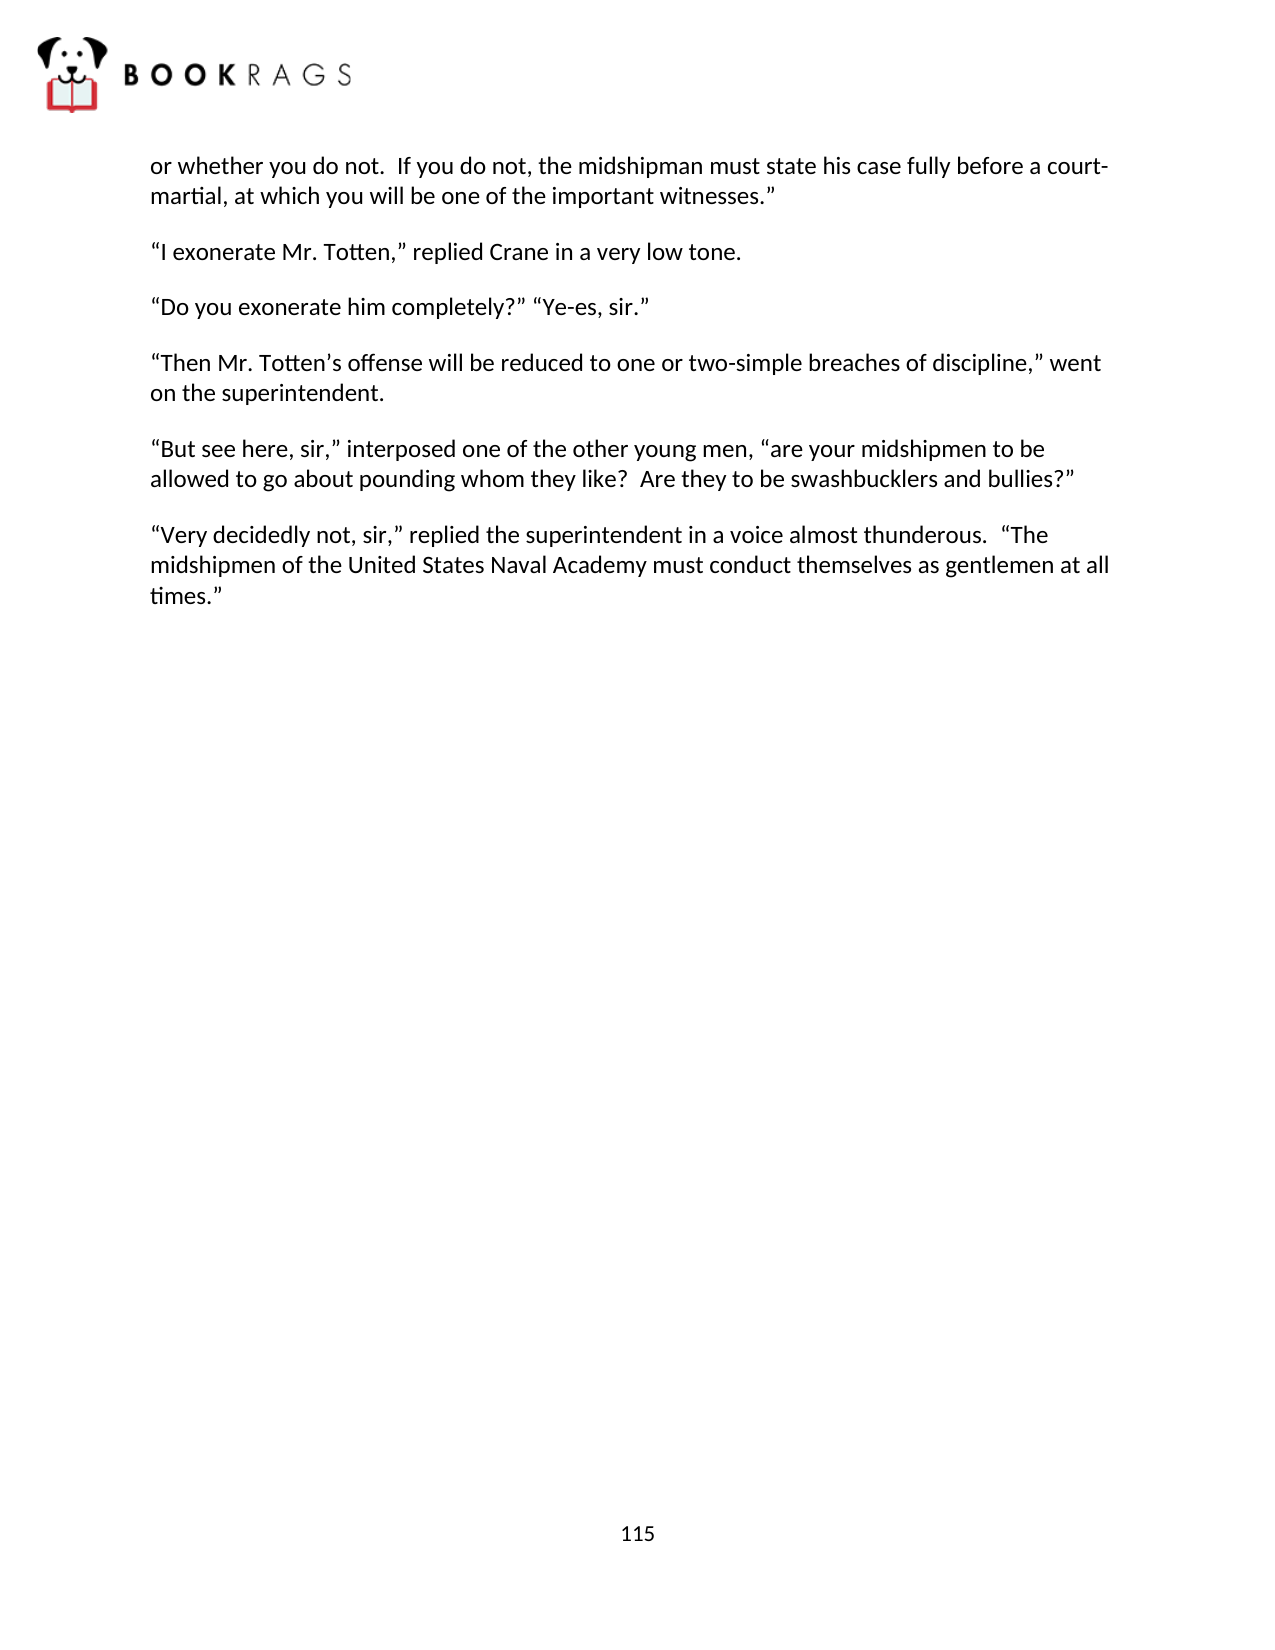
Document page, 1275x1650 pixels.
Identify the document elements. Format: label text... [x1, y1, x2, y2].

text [150, 150, 1125, 211]
text “But see here, sir,” interposed one of the other young men, “are your midshipmen to be allowed to go about pounding whom they like? Are they to be swashbucklers and bullies?” [150, 433, 1125, 494]
text “Then Mr. Totten’s offense will be reduced to one or two-simple breaches of discipline,” went on the superintendent. [150, 347, 1125, 408]
text “I exonerate Mr. Totten,” replied Crane in a very low tone. [150, 236, 1125, 267]
text “Do you exonerate him completely?” “Ye-es, sir.” [150, 292, 1125, 322]
text “Very decidedly not, sir,” replied the superintendent in a voice almost thunderous. “The midshipmen of the United States Naval Academy must conduct themselves as gentlemen at all times.” [150, 519, 1125, 611]
picture [37, 37, 351, 113]
